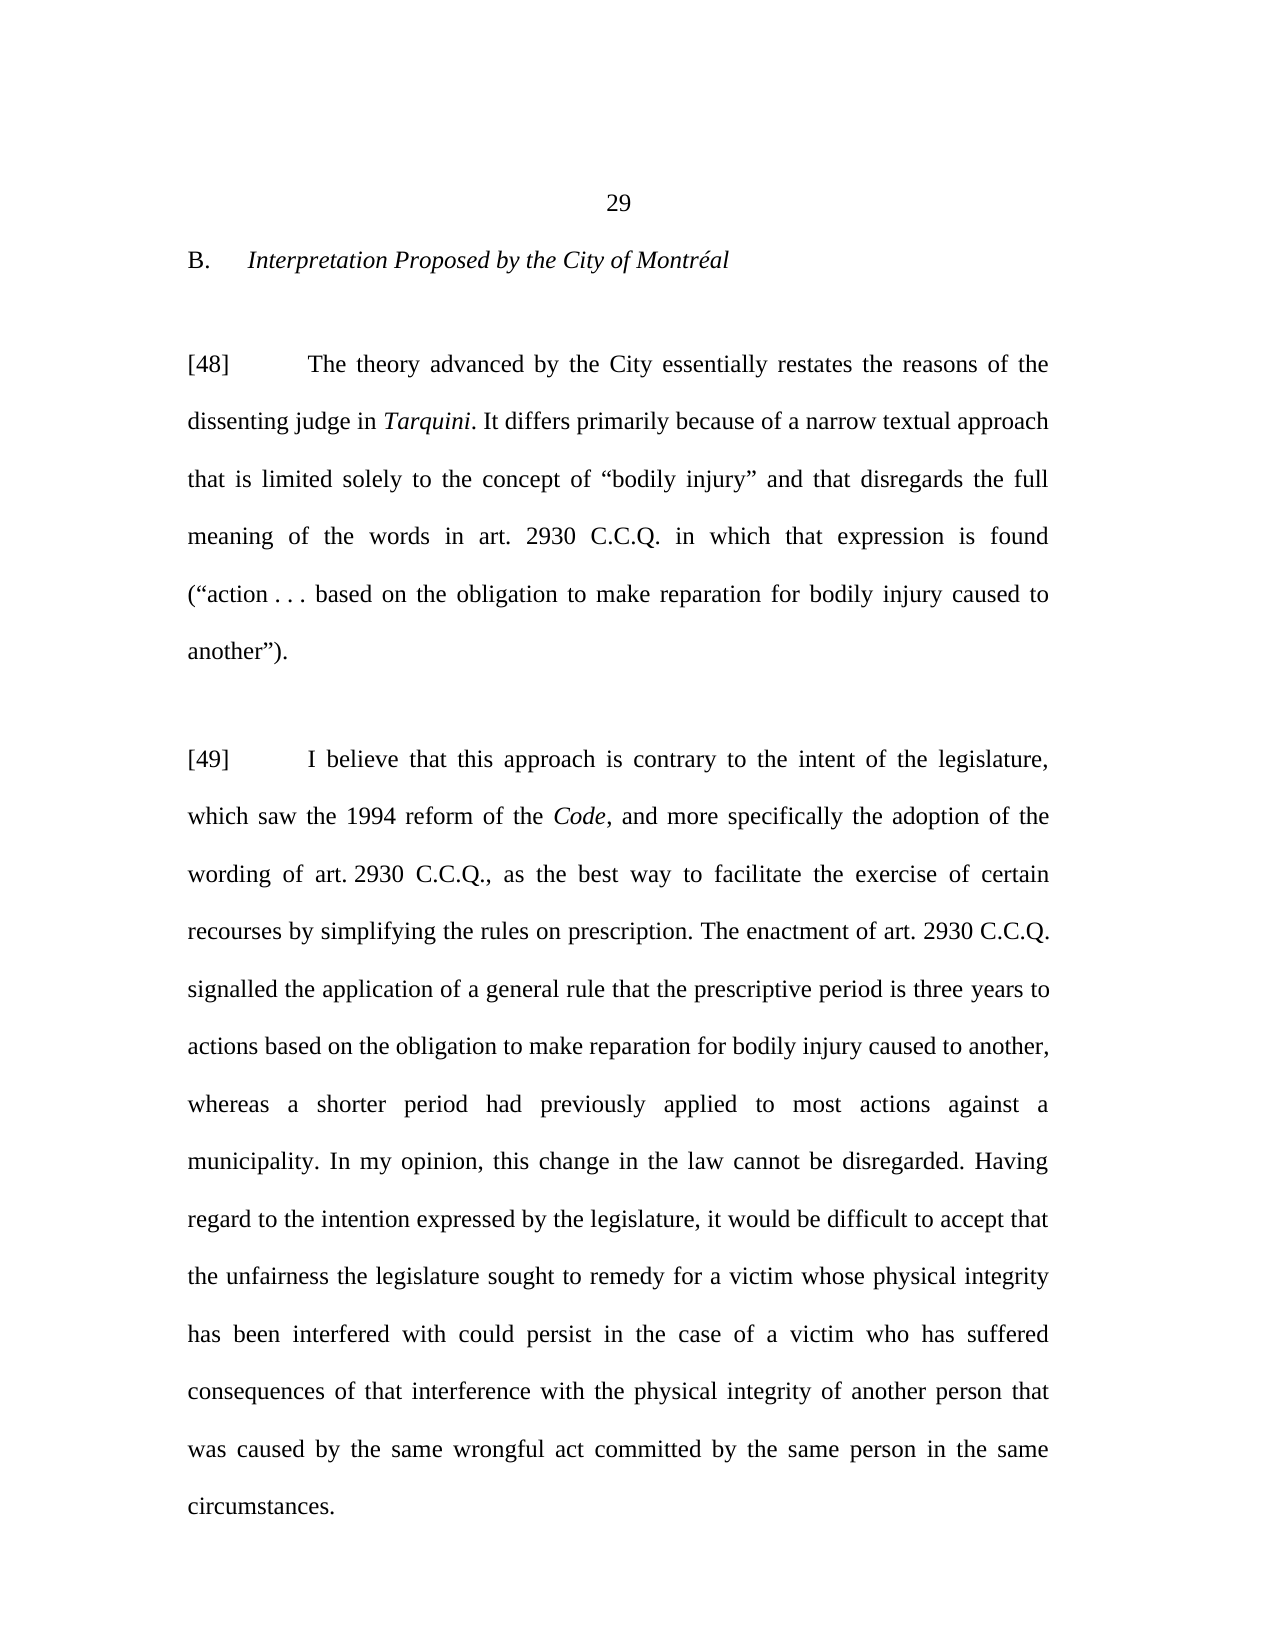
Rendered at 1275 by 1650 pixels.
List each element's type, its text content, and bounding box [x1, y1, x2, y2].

text The theory advanced by the City essentially restates the reasons of the dissenting judge in Tarquini. It differs primarily because of a narrow textual approach that is limited solely to the concept of “bodily injury” and that disregards the full meaning of the words in art. 2930 C.C.Q. in which that expression is found (“action . . . based on the obligation to make reparation for bodily injury caused to another”). [187, 349, 1050, 665]
title Interpretation Proposed by the City of Montréal [187, 245, 1050, 274]
text I believe that this approach is contrary to the intent of the legislature, which saw the 1994 reform of the Code, and more specifically the adoption of the wording of art. 2930 C.C.Q., as the best way to facilitate the exercise of certain recourses by simplifying the rules on prescription. The enactment of art. 2930 C.C.Q. signalled the application of a general rule that the prescriptive period is three years to actions based on the obligation to make reparation for bodily injury caused to another, whereas a shorter period had previously applied to most actions against a municipality. In my opinion, this change in the law cannot be disregarded. Having regard to the intention expressed by the legislature, it would be difficult to accept that the unfairness the legislature sought to remedy for a victim whose physical integrity has been interfered with could persist in the case of a victim who has suffered consequences of that interference with the physical integrity of another person that was caused by the same wrongful act committed by the same person in the same circumstances. [187, 744, 1050, 1520]
